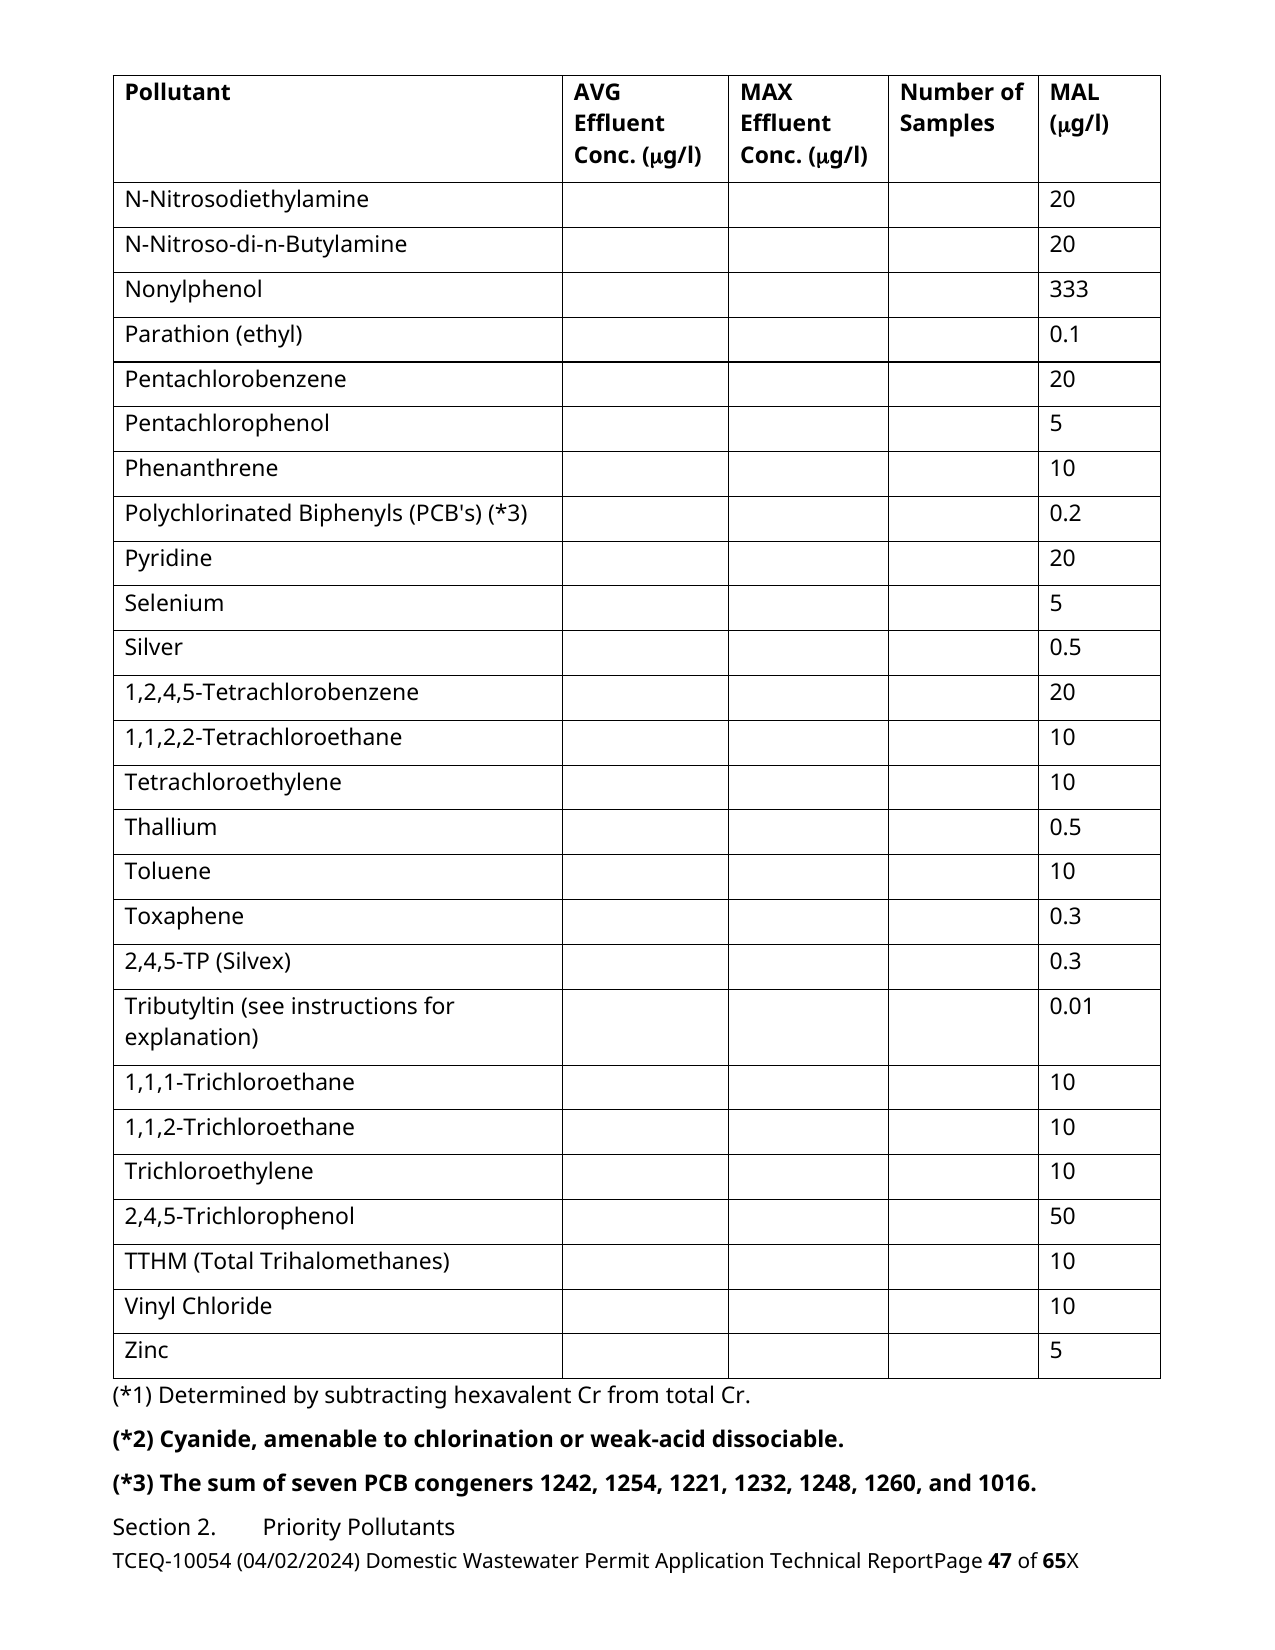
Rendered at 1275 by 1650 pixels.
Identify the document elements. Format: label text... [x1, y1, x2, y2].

table_cell [1039, 497, 1160, 541]
table_cell [729, 1066, 888, 1109]
table_cell [563, 273, 728, 317]
table_cell [563, 542, 728, 585]
table_cell [1039, 452, 1160, 496]
table_cell [1039, 228, 1160, 272]
table_cell [563, 855, 728, 899]
table_cell [563, 1245, 728, 1288]
table_cell [563, 1110, 728, 1154]
table_cell [889, 900, 1038, 944]
table_cell [563, 900, 728, 944]
table_cell [1039, 1200, 1160, 1244]
table_cell [114, 497, 562, 541]
table_cell [889, 452, 1038, 496]
table_cell [1039, 586, 1160, 630]
table_cell [563, 945, 728, 988]
table_cell [114, 318, 562, 361]
table_cell [563, 1066, 728, 1109]
table_cell [889, 810, 1038, 854]
table_cell [729, 407, 888, 451]
table_cell [114, 900, 562, 944]
table_cell [114, 1155, 562, 1199]
table_cell [729, 1110, 888, 1154]
table_cell [114, 676, 562, 720]
table_cell [114, 1066, 562, 1109]
table_cell [889, 318, 1038, 361]
table_cell [563, 183, 728, 227]
table_cell [1039, 1334, 1160, 1378]
table_cell [1039, 676, 1160, 720]
table_cell [114, 945, 562, 988]
table_cell [114, 1334, 562, 1378]
table_cell [114, 1110, 562, 1154]
table_cell [114, 990, 562, 1064]
table_cell [729, 721, 888, 764]
table_cell [889, 586, 1038, 630]
table_cell [889, 1066, 1038, 1109]
table_cell [729, 676, 888, 720]
table_cell [1039, 855, 1160, 899]
table_cell [889, 631, 1038, 675]
table_cell [729, 183, 888, 227]
table_cell [1039, 1110, 1160, 1154]
table_cell [114, 407, 562, 451]
table_cell [1039, 318, 1160, 361]
table_cell [1039, 1155, 1160, 1199]
table_cell [563, 497, 728, 541]
table_cell [1039, 631, 1160, 675]
table_cell [1039, 990, 1160, 1064]
table_cell [114, 1200, 562, 1244]
table_cell [563, 631, 728, 675]
table_cell [729, 855, 888, 899]
table_cell [729, 990, 888, 1064]
table_cell [563, 1155, 728, 1199]
table_cell [889, 766, 1038, 809]
table_cell [1039, 407, 1160, 451]
table_cell [729, 1155, 888, 1199]
table_cell [1039, 1066, 1160, 1109]
table_cell [563, 990, 728, 1064]
table_cell [889, 497, 1038, 541]
table_cell [1039, 542, 1160, 585]
table_cell [1039, 1245, 1160, 1288]
table_cell [889, 1334, 1038, 1378]
table_cell [1039, 810, 1160, 854]
table_cell [114, 1245, 562, 1288]
table_cell [729, 228, 888, 272]
table_cell [563, 452, 728, 496]
table_cell [889, 273, 1038, 317]
table_cell [563, 407, 728, 451]
table_cell [1039, 766, 1160, 809]
table_cell [889, 721, 1038, 764]
table_cell [1039, 945, 1160, 988]
table_cell [729, 900, 888, 944]
table_cell [889, 363, 1038, 406]
table_cell [114, 586, 562, 630]
table_cell [889, 1245, 1038, 1288]
text (*3) The sum of seven PCB congeners 1242, 1254, 1221, 1232, 1248, 1260, and 1016. [112, 1467, 1162, 1498]
table_cell [1039, 721, 1160, 764]
table_cell [563, 1334, 728, 1378]
table_cell [729, 1245, 888, 1288]
table_cell [729, 766, 888, 809]
table_cell [563, 676, 728, 720]
table_cell [729, 631, 888, 675]
table_cell [889, 1290, 1038, 1333]
table_cell [889, 407, 1038, 451]
table_cell [563, 1290, 728, 1333]
table_cell [114, 273, 562, 317]
table_cell [563, 1200, 728, 1244]
table_cell [889, 945, 1038, 988]
table_cell [114, 228, 562, 272]
table_cell [889, 228, 1038, 272]
table_cell [114, 766, 562, 809]
table_cell [729, 542, 888, 585]
table_cell [729, 1334, 888, 1378]
table_cell [889, 1110, 1038, 1154]
table_cell [563, 363, 728, 406]
table_cell [1039, 363, 1160, 406]
table_cell [729, 273, 888, 317]
table_cell [889, 1200, 1038, 1244]
table_cell [729, 945, 888, 988]
table_cell [563, 228, 728, 272]
table_cell [889, 676, 1038, 720]
table_cell [889, 855, 1038, 899]
table_cell [729, 1200, 888, 1244]
table_cell [114, 452, 562, 496]
table_cell [729, 497, 888, 541]
table_cell [114, 810, 562, 854]
table_cell [114, 721, 562, 764]
table_cell [729, 363, 888, 406]
table_cell [114, 363, 562, 406]
table_cell [114, 631, 562, 675]
table_cell [729, 452, 888, 496]
table_cell [1039, 900, 1160, 944]
table_cell [563, 586, 728, 630]
table_cell [1039, 183, 1160, 227]
table_cell [563, 721, 728, 764]
table_cell [563, 766, 728, 809]
table_cell [114, 183, 562, 227]
table_cell [889, 1155, 1038, 1199]
table_cell [729, 810, 888, 854]
table_cell [729, 586, 888, 630]
table_cell [114, 542, 562, 585]
table_cell [889, 542, 1038, 585]
table_cell [563, 810, 728, 854]
table_cell [114, 855, 562, 899]
table_cell [1039, 273, 1160, 317]
table_cell [889, 990, 1038, 1064]
table_cell [729, 1290, 888, 1333]
table_cell [114, 1290, 562, 1333]
table_cell [889, 183, 1038, 227]
table_cell [729, 318, 888, 361]
table_cell [563, 318, 728, 361]
table_cell [1039, 1290, 1160, 1333]
